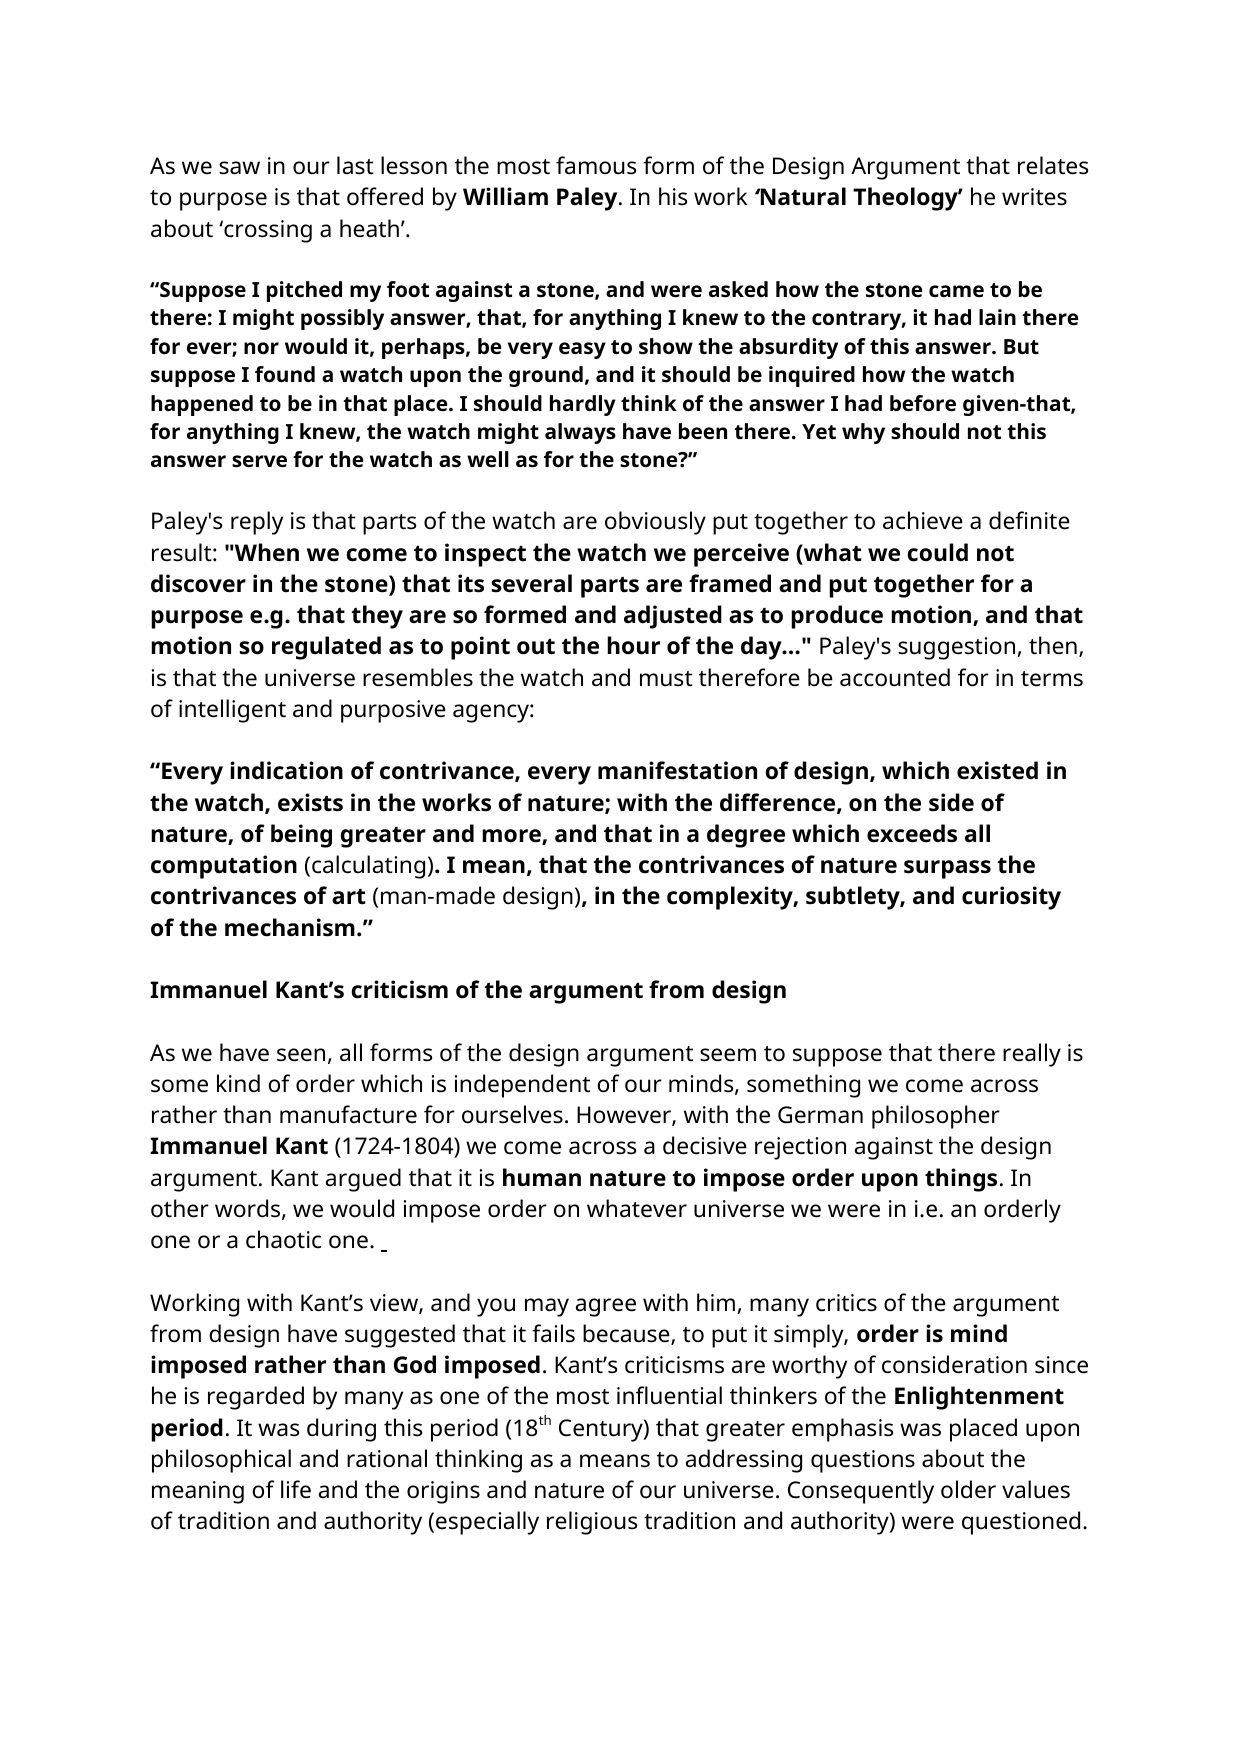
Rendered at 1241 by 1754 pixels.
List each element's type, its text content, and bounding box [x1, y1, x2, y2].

text Paley's reply is that parts of the watch are obviously put together to achieve a definite result: "When we come to inspect the watch we perceive (what we could not discover in the stone) that its several parts are framed and put together for a purpose e.g. that they are so formed and adjusted as to produce motion, and that motion so regulated as to point out the hour of the day…" Paley's suggestion, then, is that the universe resembles the watch and must therefore be accounted for in terms of intelligent and purposive agency: [150, 505, 1090, 724]
text “Suppose I pitched my foot against a stone, and were asked how the stone came to be there: I might possibly answer, that, for anything I knew to the contrary, it had lain there for ever; nor would it, perhaps, be very easy to show the absurdity of this answer. But suppose I found a watch upon the ground, and it should be inquired how the watch happened to be in that place. I should hardly think of the answer I had before given-that, for anything I knew, the watch might always have been there. Yet why should not this answer serve for the watch as well as for the stone?” [150, 275, 1090, 474]
text Working with Kant’s view, and you may agree with him, many critics of the argument from design have suggested that it fails because, to put it simply, order is mind imposed rather than God imposed. Kant’s criticisms are worthy of consideration since he is regarded by many as one of the most influential thinkers of the Enlightenment period. It was during this period (18th Century) that greater emphasis was placed upon philosophical and rational thinking as a means to addressing questions about the meaning of life and the origins and nature of our universe. Consequently older values of tradition and authority (especially religious tradition and authority) were questioned. [150, 1287, 1090, 1537]
text “Every indication of contrivance, every manifestation of design, which existed in the watch, exists in the works of nature; with the difference, on the side of nature, of being greater and more, and that in a degree which exceeds all computation (calculating). I mean, that the contrivances of nature surpass the contrivances of art (man-made design), in the complexity, subtlety, and curiosity of the mechanism.” [150, 755, 1090, 943]
text As we have seen, all forms of the design argument seem to suppose that there really is some kind of order which is independent of our minds, something we come across rather than manufacture for ourselves. However, with the German philosopher Immanuel Kant (1724-1804) we come across a decisive rejection against the design argument. Kant argued that it is human nature to impose order upon things. In other words, we would impose order on whatever universe we were in i.e. an orderly one or a chaotic one. [150, 1037, 1090, 1255]
text As we saw in our last lesson the most famous form of the Design Argument that relates to purpose is that offered by William Paley. In his work ‘Natural Theology’ he writes about ‘crossing a heath’. [150, 150, 1090, 244]
text Immanuel Kant’s criticism of the argument from design [150, 974, 1090, 1005]
